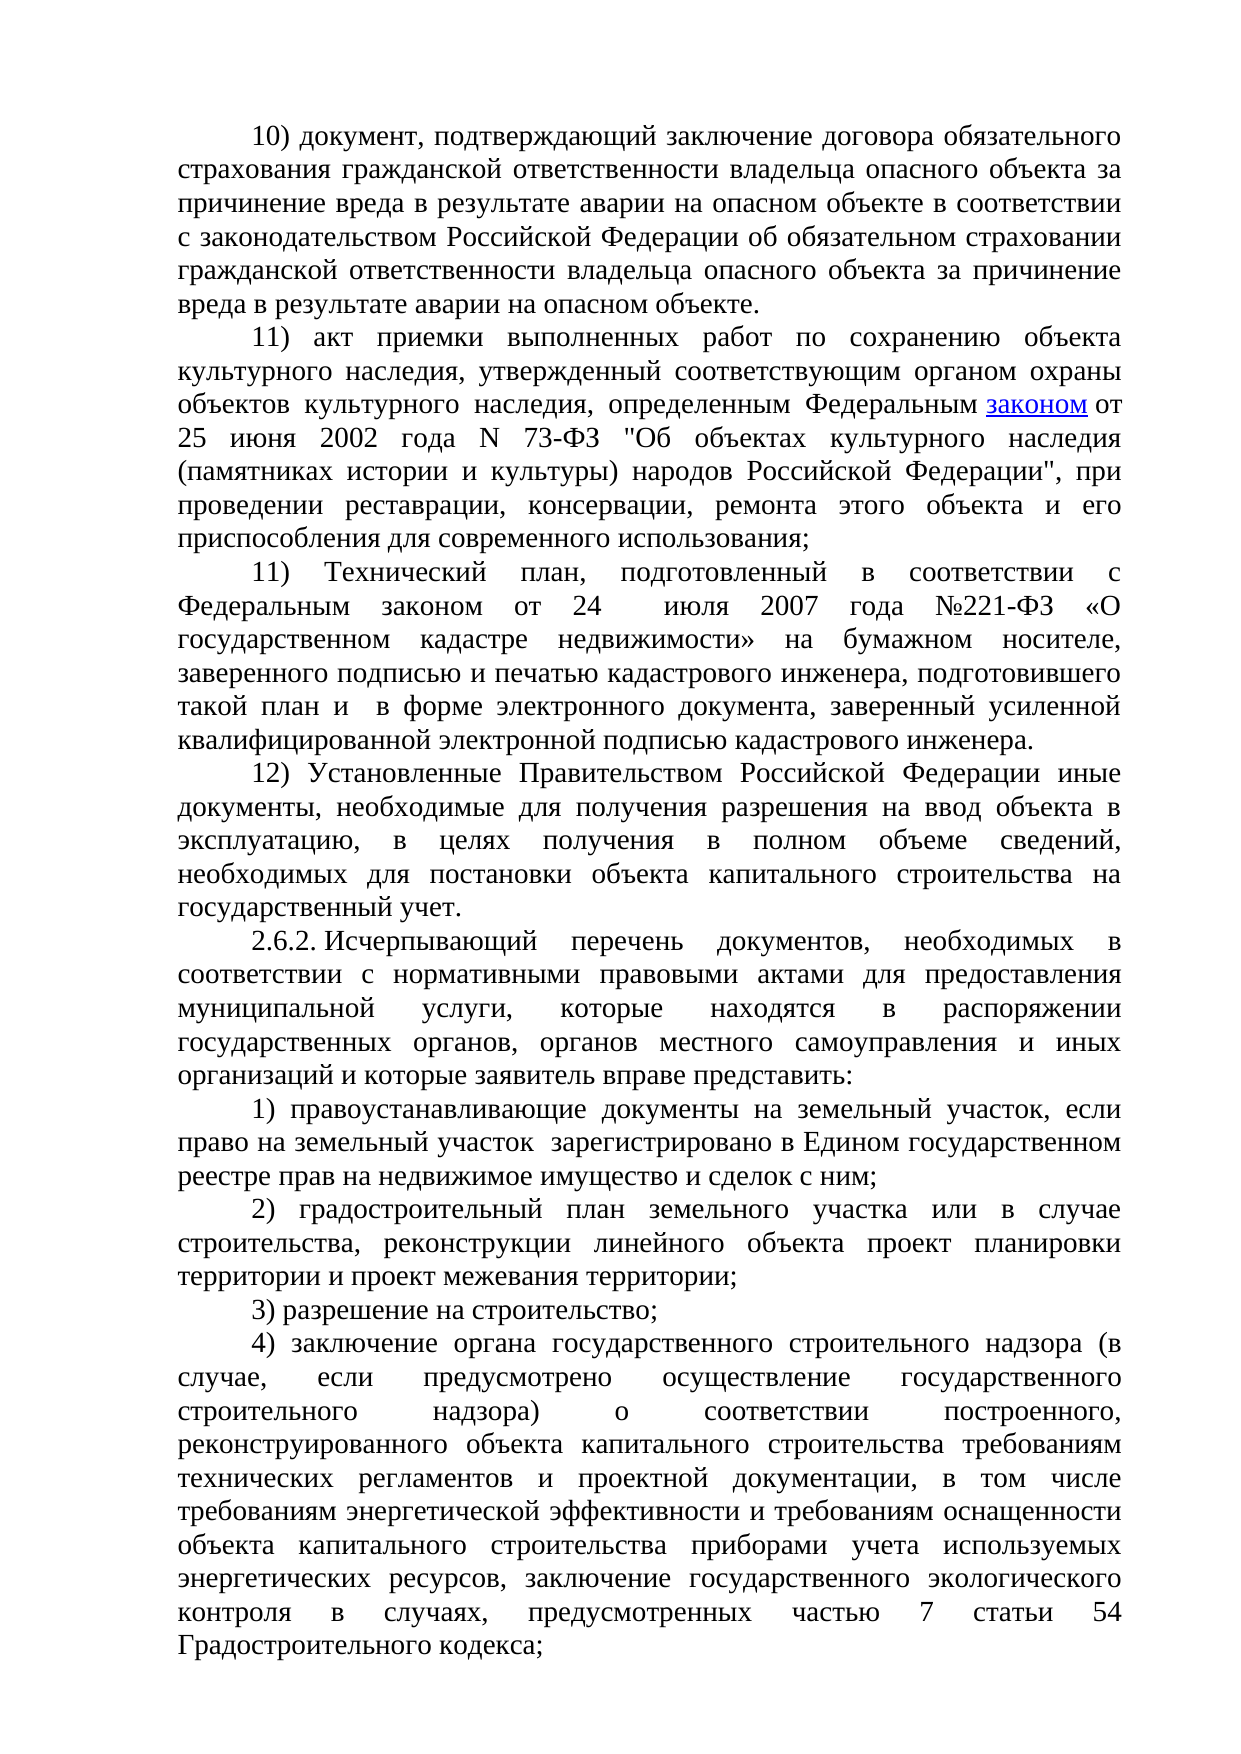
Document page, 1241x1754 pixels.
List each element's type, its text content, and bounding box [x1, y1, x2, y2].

text 1) правоустанавливающие документы на земельный участок, если право на земельный участок зарегистрировано в Едином государственном реестре прав на недвижимое имущество и сделок с ним; [177, 1091, 1122, 1191]
text 2.6.2. Исчерпывающий перечень документов, необходимых в соответствии с нормативными правовыми актами для предоставления муниципальной услуги, которые находятся в распоряжении государственных органов, органов местного самоуправления и иных организаций и которые заявитель вправе представить: [177, 923, 1122, 1091]
text 11) Технический план, подготовленный в соответствии с Федеральным законом от 24 июля 2007 года №221-ФЗ «О государственном кадастре недвижимости» на бумажном носителе, заверенного подписью и печатью кадастрового инженера, подготовившего такой план и в форме электронного документа, заверенный усиленной квалифицированной электронной подписью кадастрового инженера. [177, 554, 1122, 755]
text 4) заключение органа государственного строительного надзора (в случае, если предусмотрено осуществление государственного строительного надзора) о соответствии построенного, реконструированного объекта капитального строительства требованиям технических регламентов и проектной документации, в том числе требованиям энергетической эффективности и требованиям оснащенности объекта капитального строительства приборами учета используемых энергетических ресурсов, заключение государственного экологического контроля в случаях, предусмотренных частью 7 статьи 54 Градостроительного кодекса; [177, 1326, 1122, 1661]
text 12) Установленные Правительством Российской Федерации иные документы, необходимые для получения разрешения на ввод объекта в эксплуатацию, в целях получения в полном объеме сведений, необходимых для постановки объекта капитального строительства на государственный учет. [177, 755, 1122, 923]
text 2) градостроительный план земельного участка или в случае строительства, реконструкции линейного объекта проект планировки территории и проект межевания территории; [177, 1191, 1122, 1292]
text 11) акт приемки выполненных работ по сохранению объекта культурного наследия, утвержденный соответствующим органом охраны объектов культурного наследия, определенным Федеральным законом от 25 июня 2002 года N 73-ФЗ "Об объектах культурного наследия (памятниках истории и культуры) народов Российской Федерации", при проведении реставрации, консервации, ремонта этого объекта и его приспособления для современного использования; [177, 319, 1122, 554]
text 10) документ, подтверждающий заключение договора обязательного страхования гражданской ответственности владельца опасного объекта за причинение вреда в результате аварии на опасном объекте в соответствии с законодательством Российской Федерации об обязательном страховании гражданской ответственности владельца опасного объекта за причинение вреда в результате аварии на опасном объекте. [177, 118, 1122, 319]
text 3) разрешение на строительство; [177, 1292, 1122, 1326]
